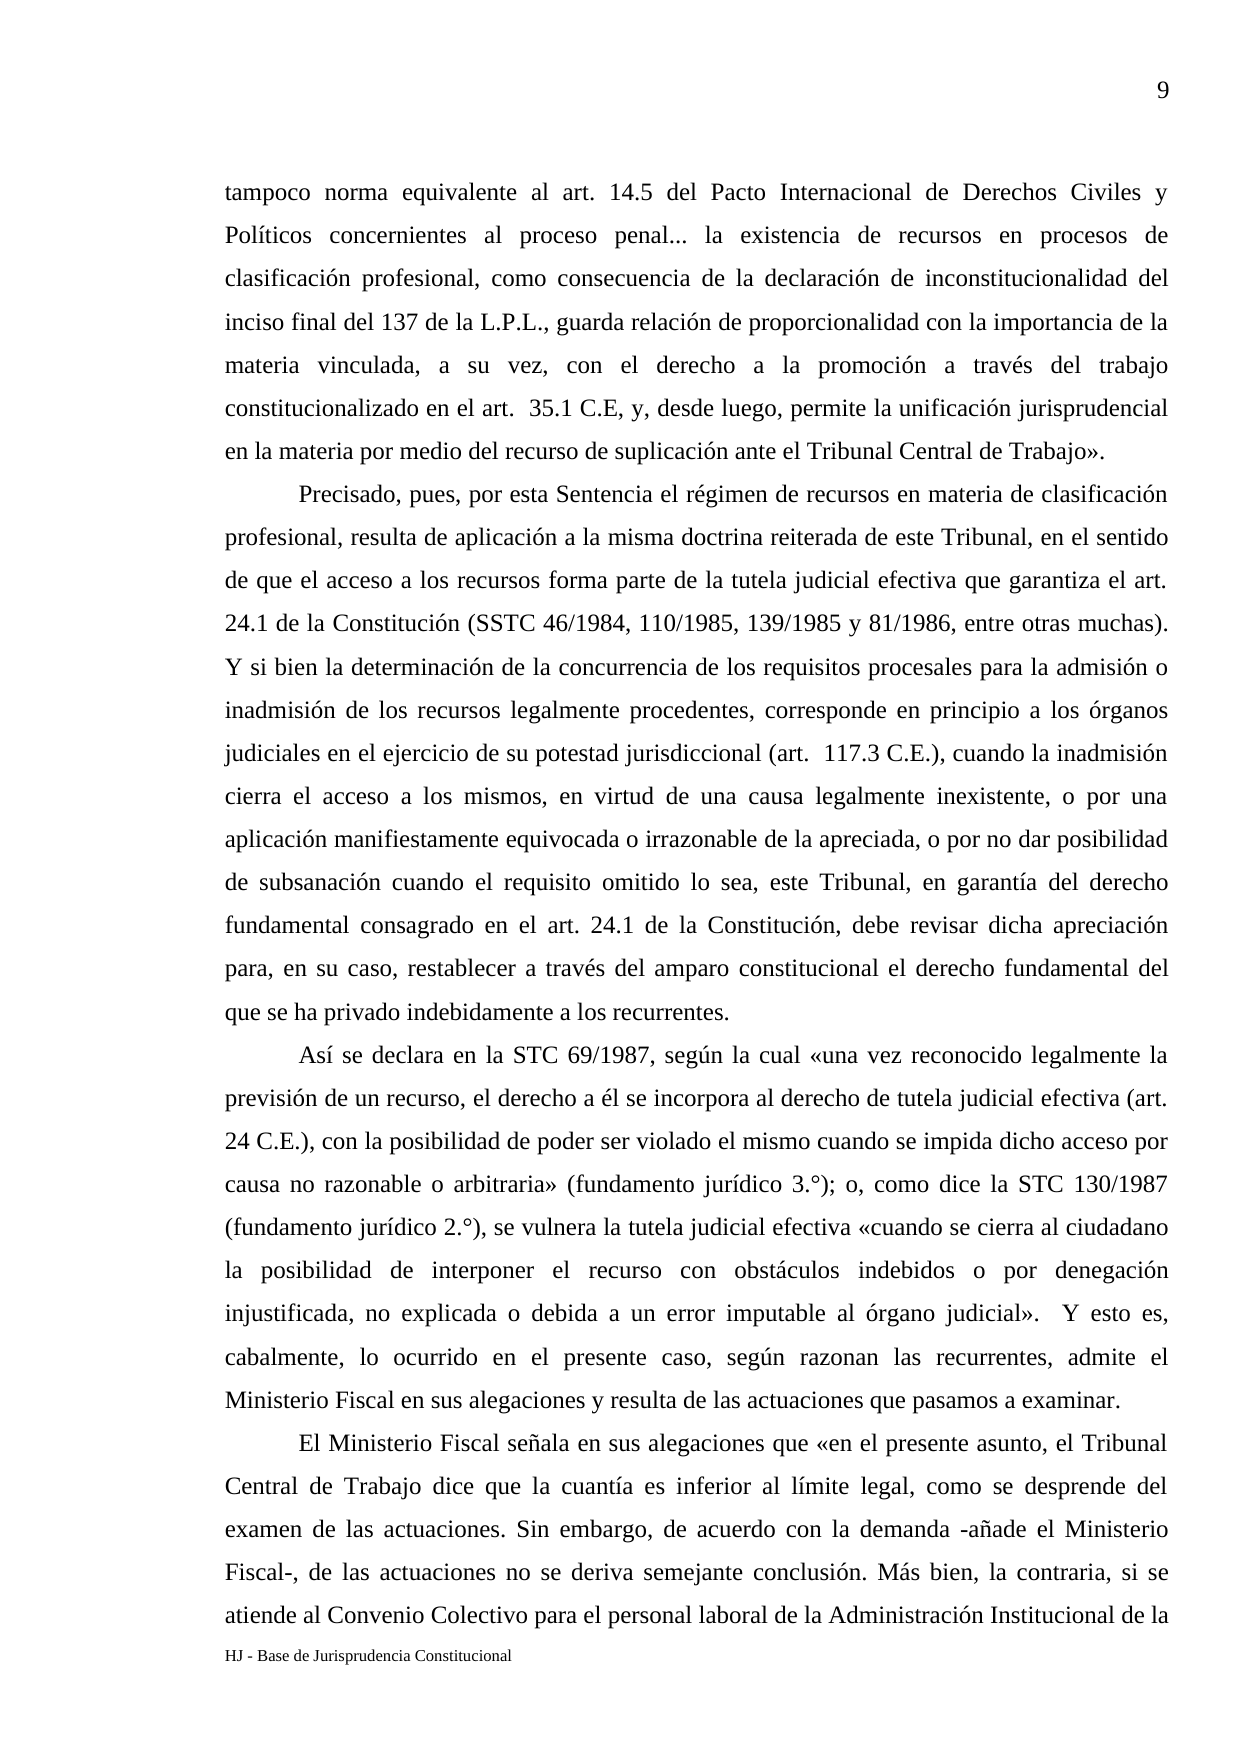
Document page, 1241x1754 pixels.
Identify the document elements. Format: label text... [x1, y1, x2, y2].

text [224, 177, 1169, 465]
text Precisado, pues, por esta Sentencia el régimen de recursos en materia de clasificación profesional, resulta de aplicación a la misma doctrina reiterada de este Tribunal, en el sentido de que el acceso a los recursos forma parte de la tutela judicial efectiva que garantiza el art. 24.1 de la Constitución (SSTC 46/1984, 110/1985, 139/1985 y 81/1986, entre otras muchas). Y si bien la determinación de la concurrencia de los requisitos procesales para la admisión o inadmisión de los recursos legalmente procedentes, corresponde en principio a los órganos judiciales en el ejercicio de su potestad jurisdiccional (art. 117.3 C.E.), cuando la inadmisión cierra el acceso a los mismos, en virtud de una causa legalmente inexistente, o por una aplicación manifiestamente equivocada o irrazonable de la apreciada, o por no dar posibilidad de subsanación cuando el requisito omitido lo sea, este Tribunal, en garantía del derecho fundamental consagrado en el art. 24.1 de la Constitución, debe revisar dicha apreciación para, en su caso, restablecer a través del amparo constitucional el derecho fundamental del que se ha privado indebidamente a los recurrentes. [224, 479, 1169, 1025]
text Así se declara en la STC 69/1987, según la cual «una vez reconocido legalmente la previsión de un recurso, el derecho a él se incorpora al derecho de tutela judicial efectiva (art. 24 C.E.), con la posibilidad de poder ser violado el mismo cuando se impida dicho acceso por causa no razonable o arbitraria» (fundamento jurídico 3.°); o, como dice la STC 130/1987 (fundamento jurídico 2.°), se vulnera la tutela judicial efectiva «cuando se cierra al ciudadano la posibilidad de interponer el recurso con obstáculos indebidos o por denegación injustificada, no explicada o debida a un error imputable al órgano judicial». Y esto es, cabalmente, lo ocurrido en el presente caso, según razonan las recurrentes, admite el Ministerio Fiscal en sus alegaciones y resulta de las actuaciones que pasamos a examinar. [224, 1040, 1169, 1413]
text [224, 1428, 1169, 1629]
